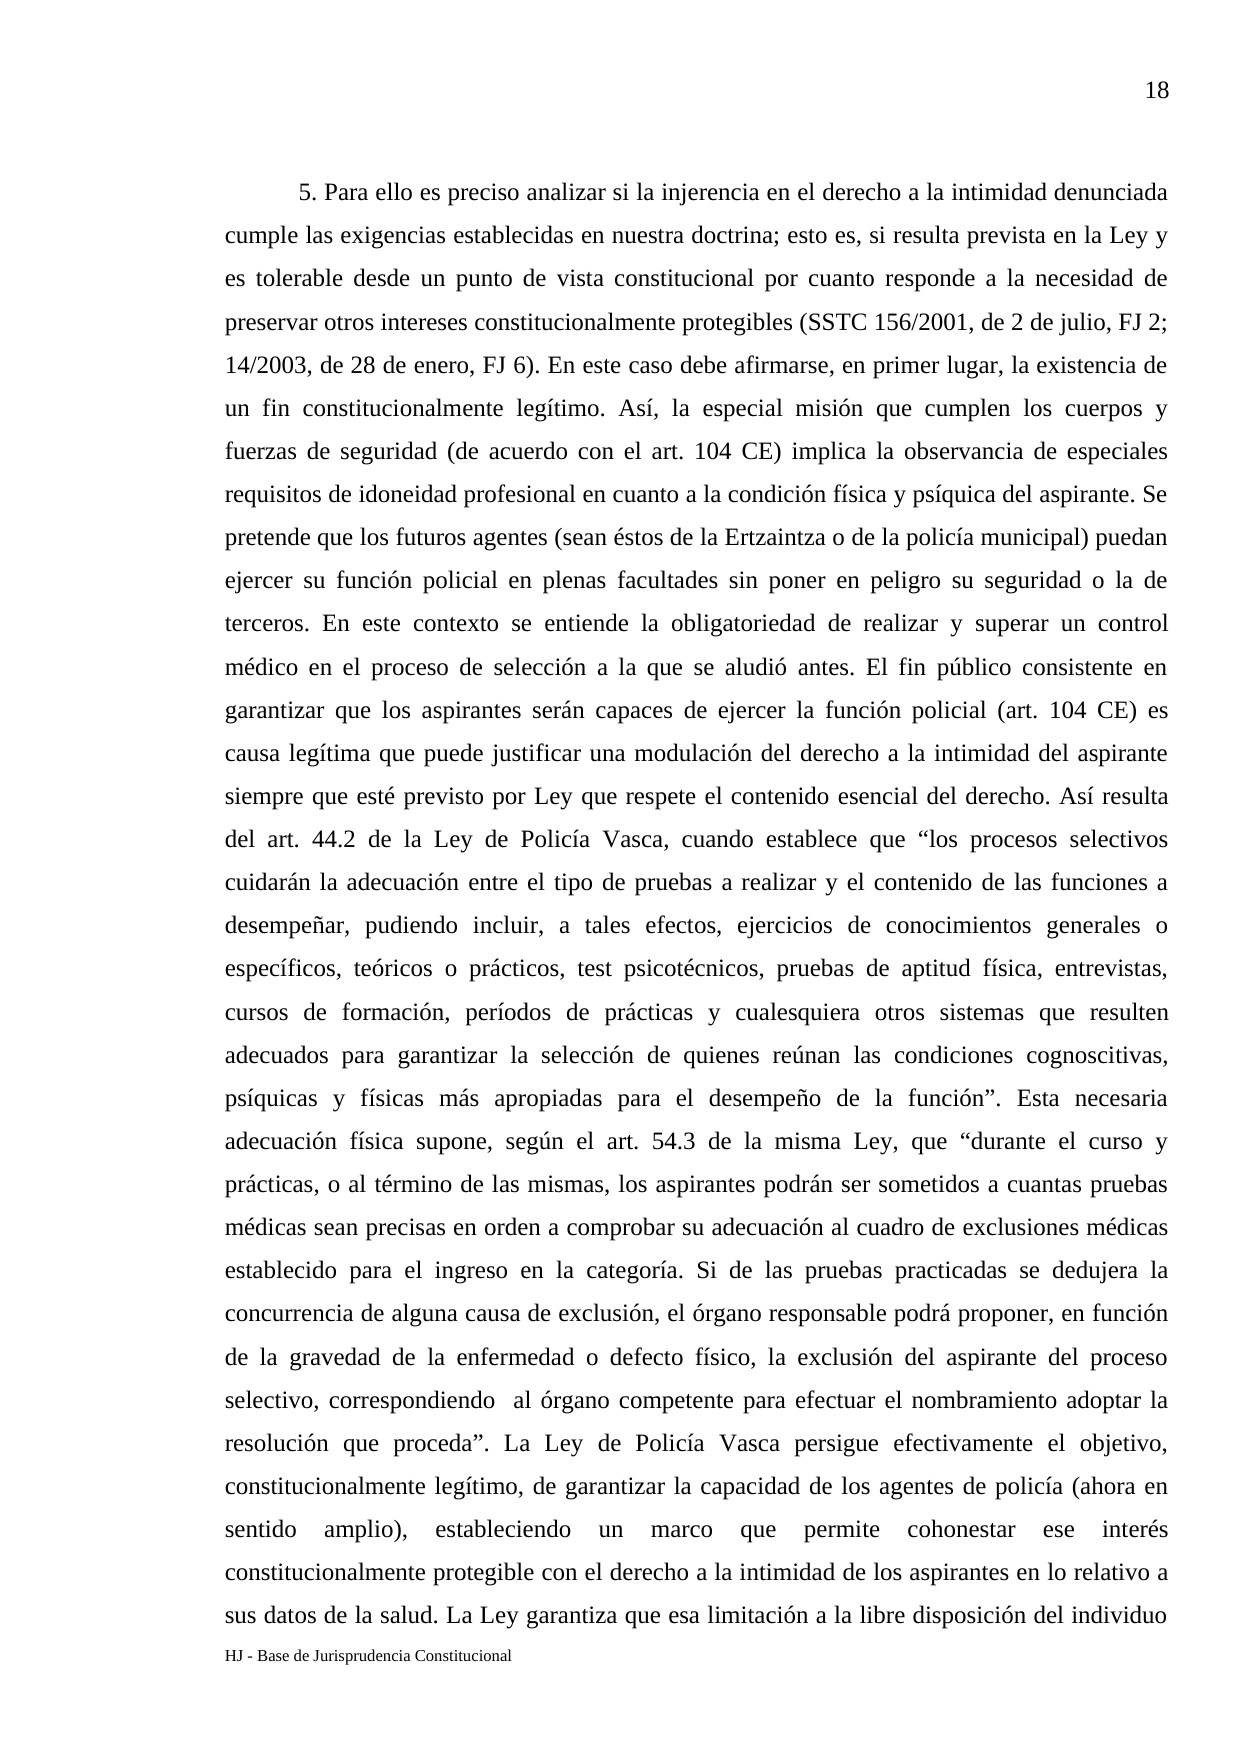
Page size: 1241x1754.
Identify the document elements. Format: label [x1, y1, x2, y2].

text [224, 177, 1169, 1629]
